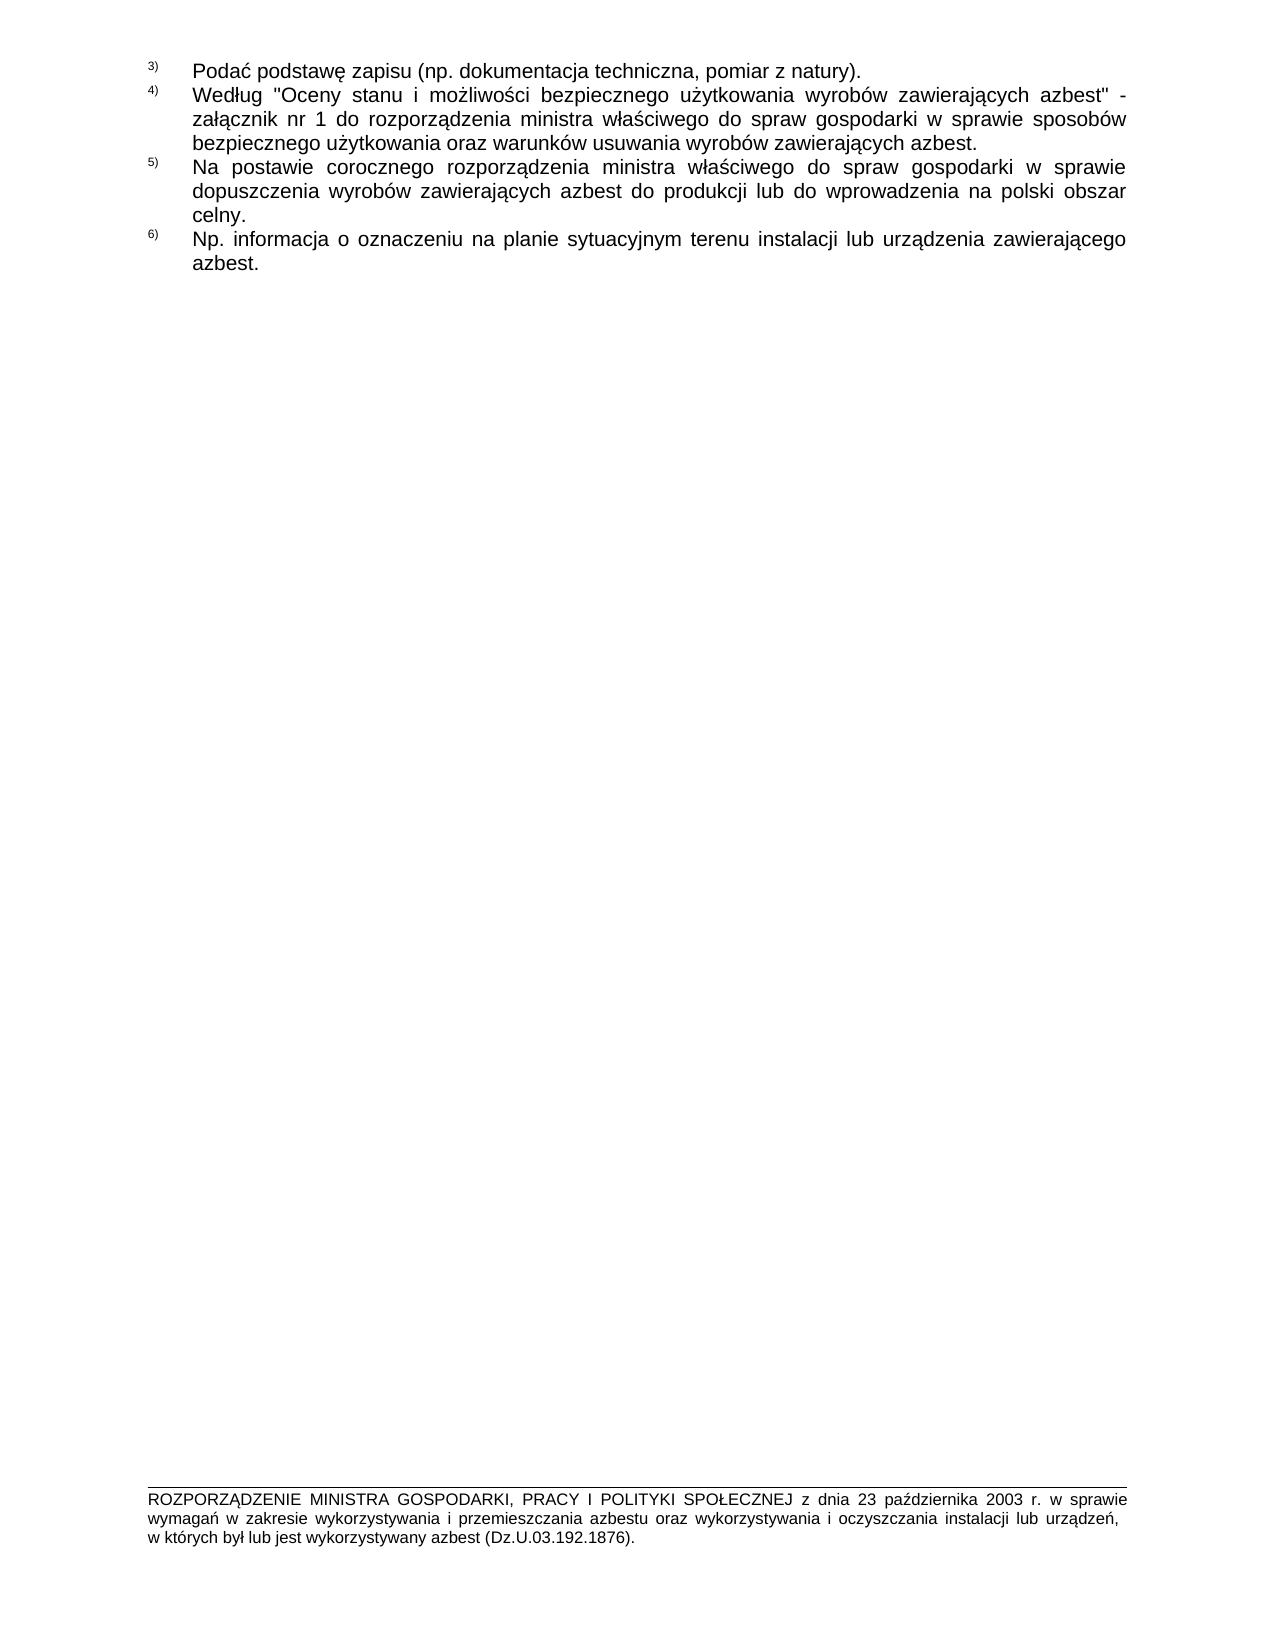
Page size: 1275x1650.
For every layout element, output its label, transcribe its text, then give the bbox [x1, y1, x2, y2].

text 4) Według "Oceny stanu i możliwości bezpiecznego użytkowania wyrobów zawierających azbest" - załącznik nr 1 do rozporządzenia ministra właściwego do spraw gospodarki w sprawie sposobów bezpiecznego użytkowania oraz warunków usuwania wyrobów zawierających azbest. [148, 83, 1127, 155]
text 3) Podać podstawę zapisu (np. dokumentacja techniczna, pomiar z natury). [148, 59, 1127, 83]
text 6) Np. informacja o oznaczeniu na planie sytuacyjnym terenu instalacji lub urządzenia zawierającego azbest. [148, 227, 1127, 275]
text 5) Na postawie corocznego rozporządzenia ministra właściwego do spraw gospodarki w sprawie dopuszczenia wyrobów zawierających azbest do produkcji lub do wprowadzenia na polski obszar celny. [148, 155, 1127, 227]
